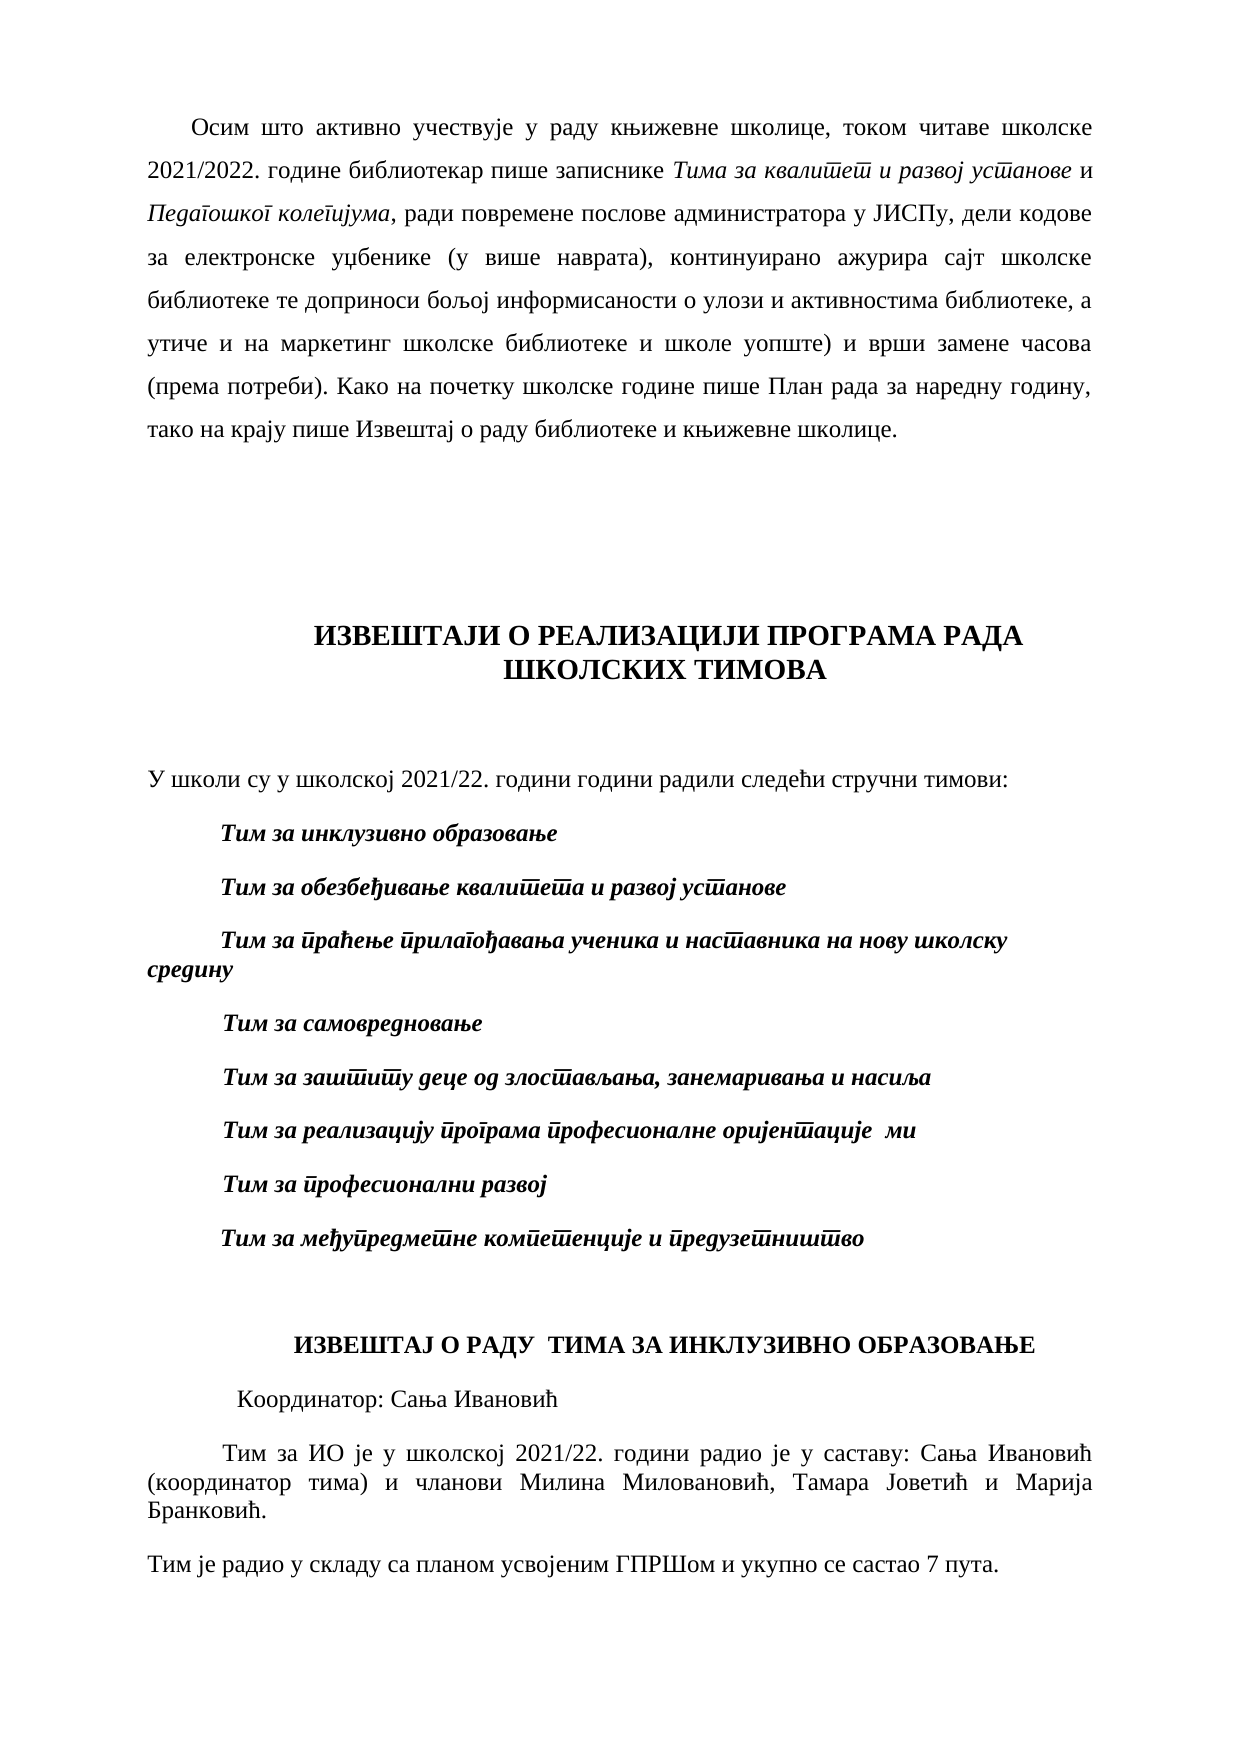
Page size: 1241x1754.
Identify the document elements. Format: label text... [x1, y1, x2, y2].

text Тим за реализацију програма професионалне оријентације ми [147, 1116, 1093, 1144]
text Тим је радио у складу са планом усвојеним ГПРШом и укупно се састао 7 пута. [147, 1549, 1093, 1578]
text ИЗВЕШТАЈ О РАДУ ТИМА ЗА ИНКЛУЗИВНО ОБРАЗОВАЊЕ [237, 1331, 1093, 1359]
text Тим за ИО је у школској 2021/22. години радио је у саставу: Сања Ивановић (координатор тима) и чланови Милина Миловановић, Тамара Јоветић и Марија Бранковић. [147, 1438, 1093, 1524]
text Координатор: Сања Ивановић [237, 1384, 1093, 1413]
text Осим што активно учествује у раду књижевне школице, током читаве школске 2021/2022. године библиотекар пише записнике Тима за квалитет и развој установе и Педагошког колегијума, ради повремене послове администратора у ЈИСПу, дели кодове за електронске уџбенике (у више наврата), континуирано ажурира сајт школске библиотеке те доприноси бољој информисаности о улози и активностима библиотеке, а утиче и на маркетинг школске библиотеке и школе уопште) и врши замене часова (према потреби). Како на почетку школске године пише План рада за наредну годину, тако на крају пише Извештај о раду библиотеке и књижевне школице. [147, 112, 1093, 443]
text Тим за самовредновање [147, 1008, 1093, 1037]
text Тим за заштиту деце од злостављања, занемаривања и насиља [147, 1062, 1093, 1091]
text Тим за инклузивно образовање [147, 818, 1093, 847]
text Тим за обезбеђивање квалитета и развој установе [147, 872, 1093, 901]
text Тим за праћење прилагођавања ученика и наставника на нову школску средину [147, 926, 1093, 983]
text ИЗВЕШТАЈИ О РЕАЛИЗАЦИЈИ ПРОГРАМА РАДА ШКОЛСКИХ ТИМОВА [237, 618, 1093, 686]
text Тим за професионални развој [147, 1169, 1093, 1198]
text Тим за међупредметне компетенције и предузетништво [147, 1223, 1093, 1252]
text У школи су у школској 2021/22. години години радили следећи стручни тимови: [147, 764, 1093, 793]
